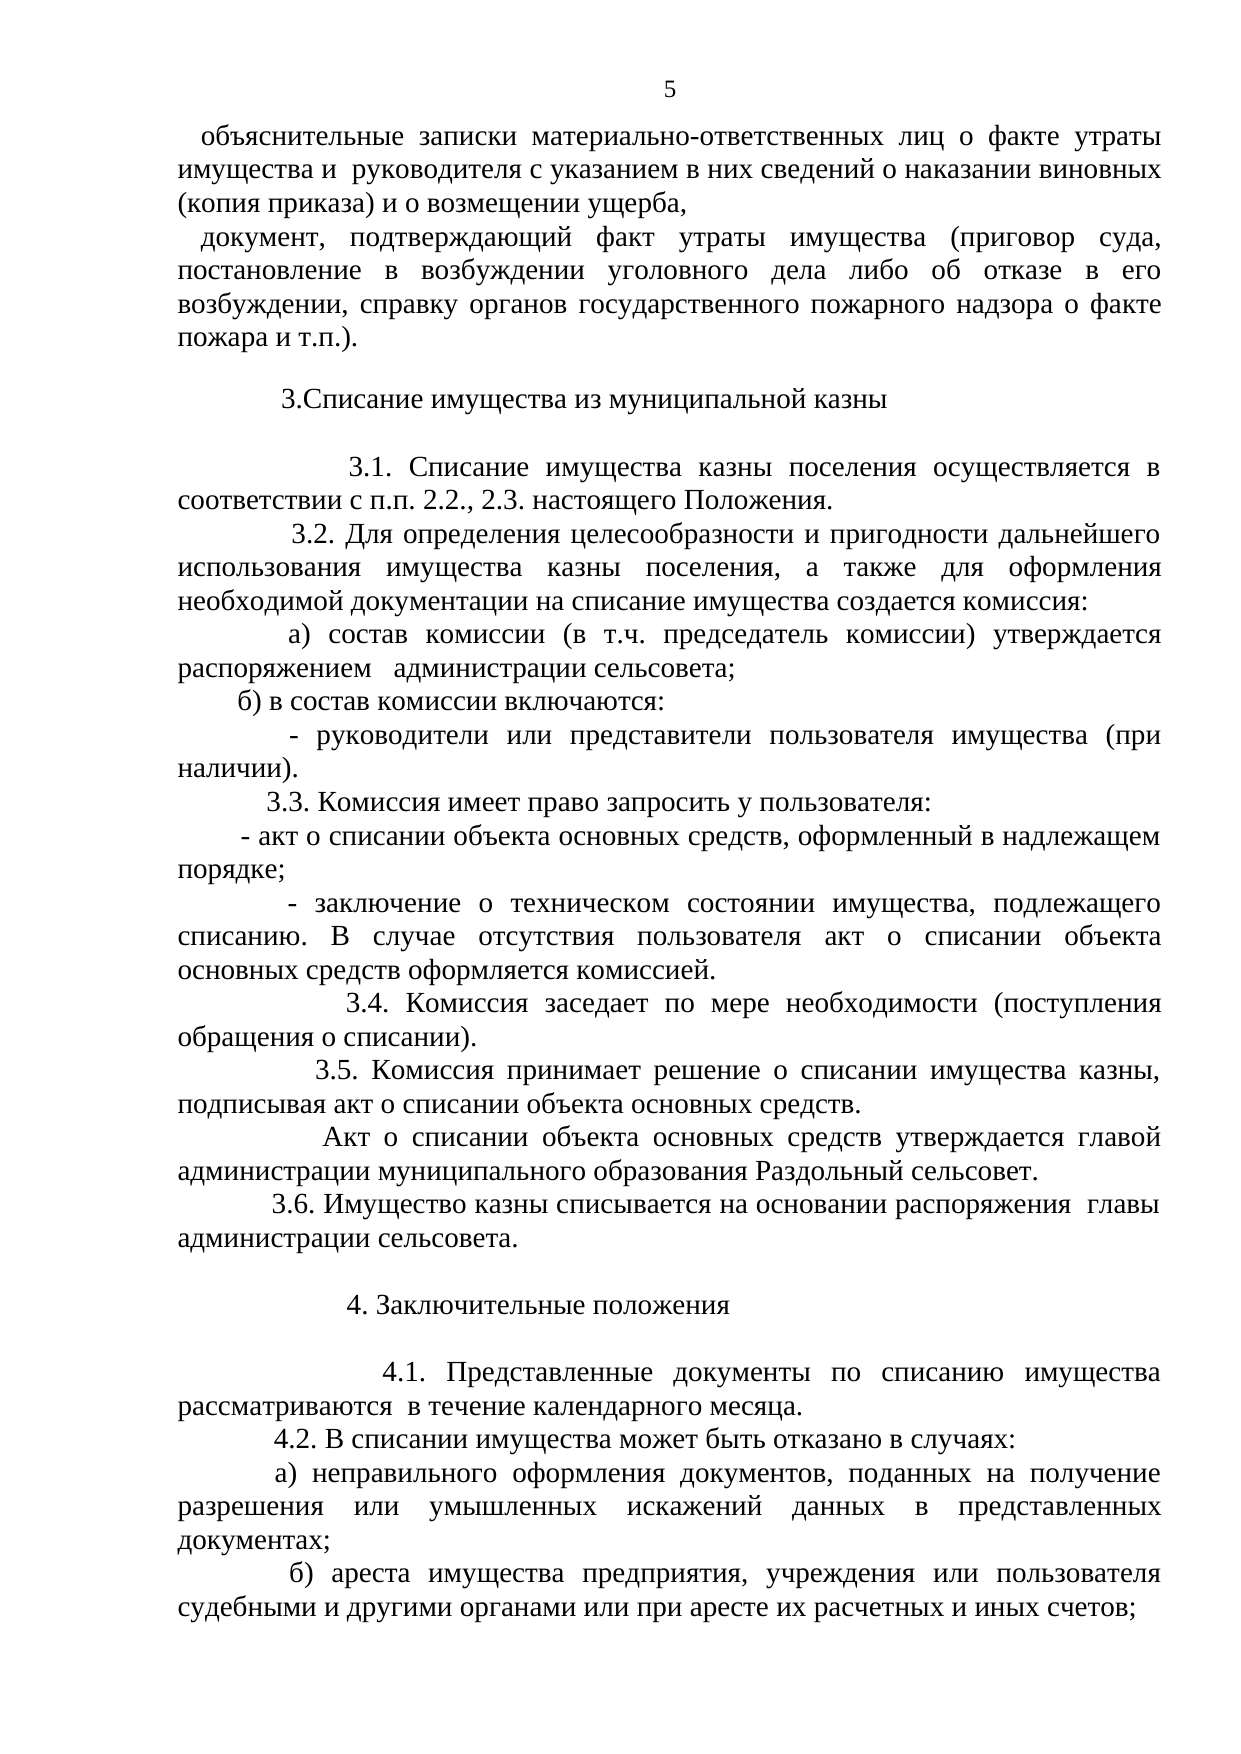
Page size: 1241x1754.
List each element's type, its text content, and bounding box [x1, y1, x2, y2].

text б) ареста имущества предприятия, учреждения или пользователя судебными и другими органами или при аресте их расчетных и иных счетов; [177, 1556, 1162, 1623]
text документ, подтверждающий факт утраты имущества (приговор суда, постановление в возбуждении уголовного дела либо об отказе в его возбуждении, справку органов государственного пожарного надзора о факте пожара и т.п.). [177, 219, 1162, 353]
text 3.2. Для определения целесообразности и пригодности дальнейшего использования имущества казны поселения, а также для оформления необходимой документации на списание имущества создается комиссия: [177, 516, 1162, 616]
text 4. Заключительные положения [177, 1287, 1162, 1321]
text - заключение о техническом состоянии имущества, подлежащего списанию. В случае отсутствия пользователя акт о списании объекта основных средств оформляется комиссией. [177, 885, 1162, 985]
text - руководители или представители пользователя имущества (при наличии). [177, 717, 1162, 784]
text Акт о списании объекта основных средств утверждается главой администрации муниципального образования Раздольный сельсовет. [177, 1119, 1162, 1187]
text 3.4. Комиссия заседает по мере необходимости (поступления обращения о списании). [177, 985, 1162, 1052]
text б) в состав комиссии включаются: [177, 683, 1162, 717]
text 3.1. Списание имущества казны поселения осуществляется в соответствии с п.п. 2.2., 2.3. настоящего Положения. [177, 449, 1162, 516]
text 3.3. Комиссия имеет право запросить у пользователя: [177, 784, 1162, 818]
text а) неправильного оформления документов, поданных на получение разрешения или умышленных искажений данных в представленных документах; [177, 1455, 1162, 1556]
text 3.Списание имущества из муниципальной казны [177, 382, 1162, 415]
text 4.2. В списании имущества может быть отказано в случаях: [177, 1421, 1162, 1455]
text - акт о списании объекта основных средств, оформленный в надлежащем порядке; [177, 818, 1162, 885]
text 3.6. Имущество казны списывается на основании распоряжения главы администрации сельсовета. [177, 1187, 1162, 1254]
text 3.5. Комиссия принимает решение о списании имущества казны, подписывая акт о списании объекта основных средств. [177, 1052, 1162, 1119]
text 4.1. Представленные документы по списанию имущества рассматриваются в течение календарного месяца. [177, 1354, 1162, 1421]
text объяснительные записки материально-ответственных лиц о факте утраты имущества и руководителя с указанием в них сведений о наказании виновных (копия приказа) и о возмещении ущерба, [177, 118, 1162, 219]
text а) состав комиссии (в т.ч. председатель комиссии) утверждается распоряжением администрации сельсовета; [177, 616, 1162, 683]
